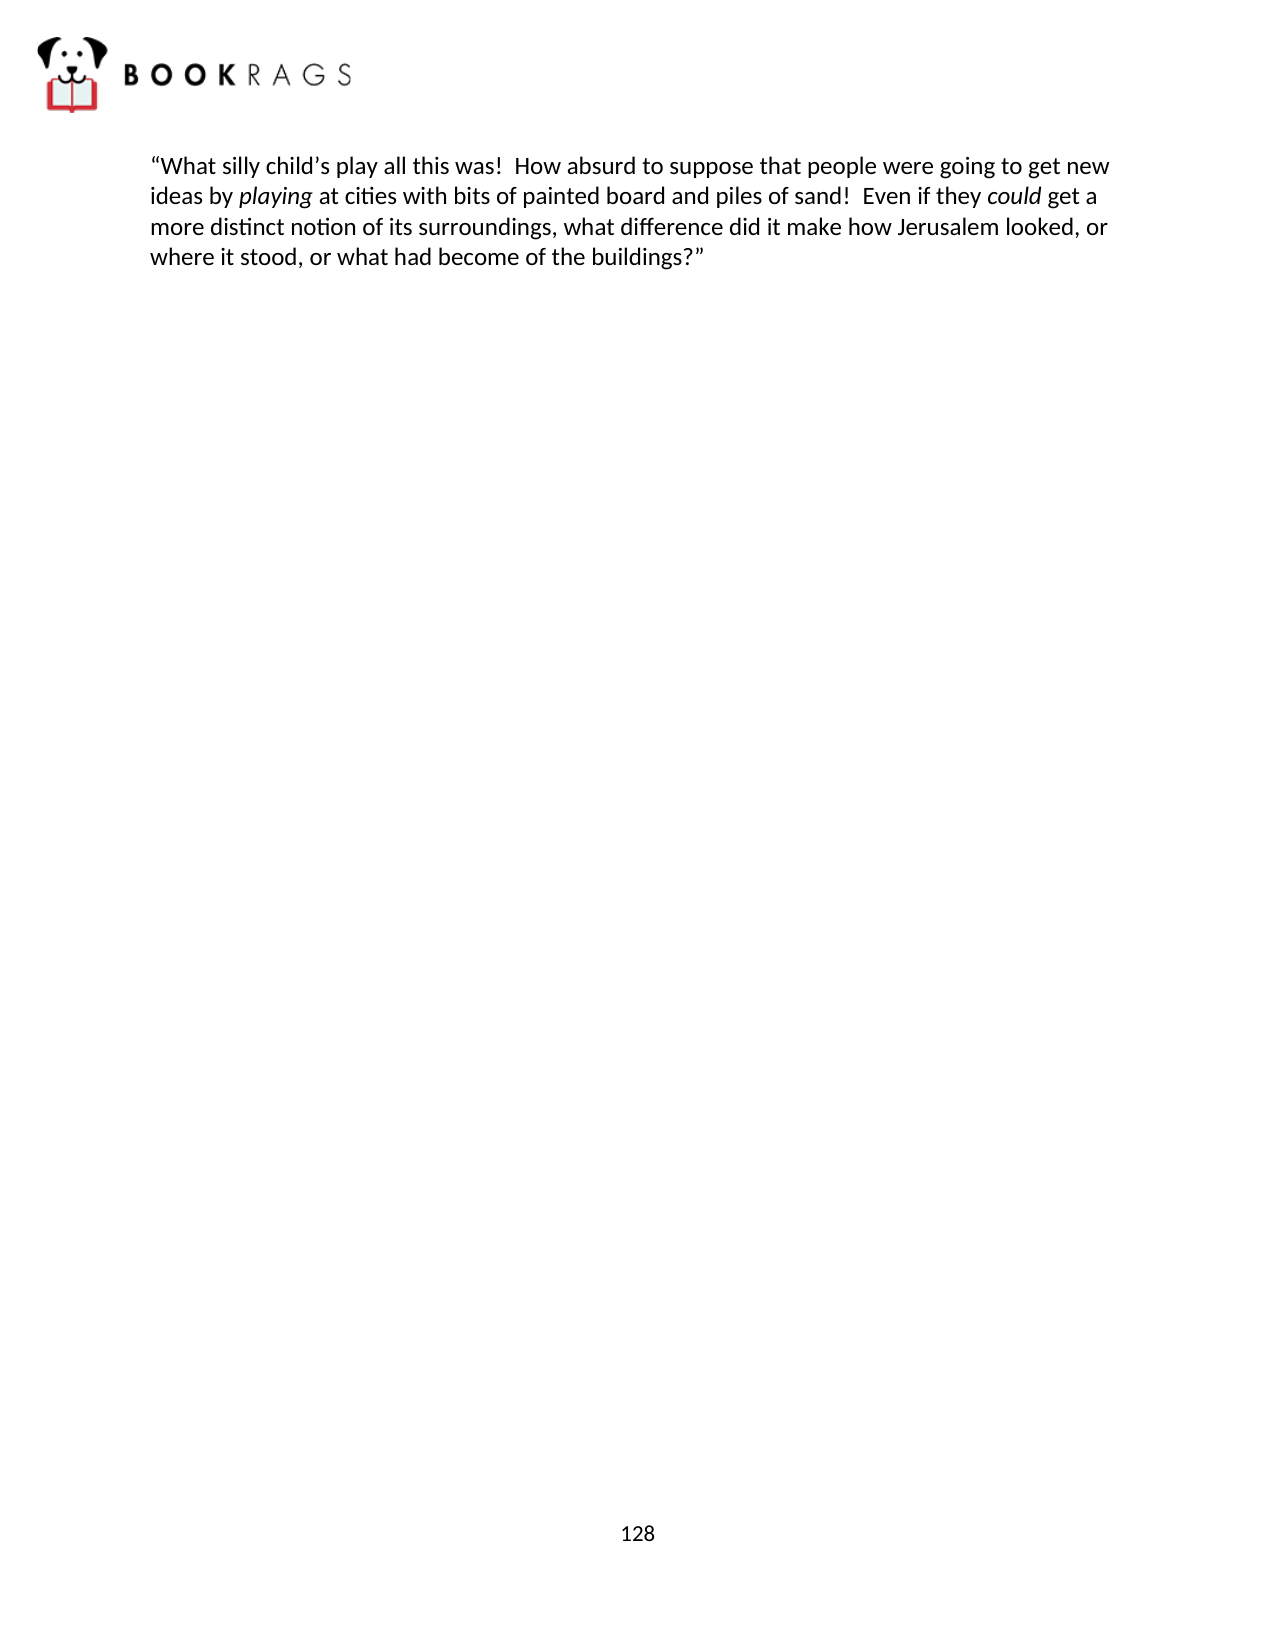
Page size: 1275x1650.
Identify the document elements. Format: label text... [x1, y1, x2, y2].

picture [37, 37, 351, 113]
text “What silly child’s play all this was! How absurd to suppose that people were going to get new ideas by playing at cities with bits of painted board and piles of sand! Even if they could get a more distinct notion of its surroundings, what difference did it make how Jerusalem looked, or where it stood, or what had become of the buildings?” [150, 150, 1125, 272]
